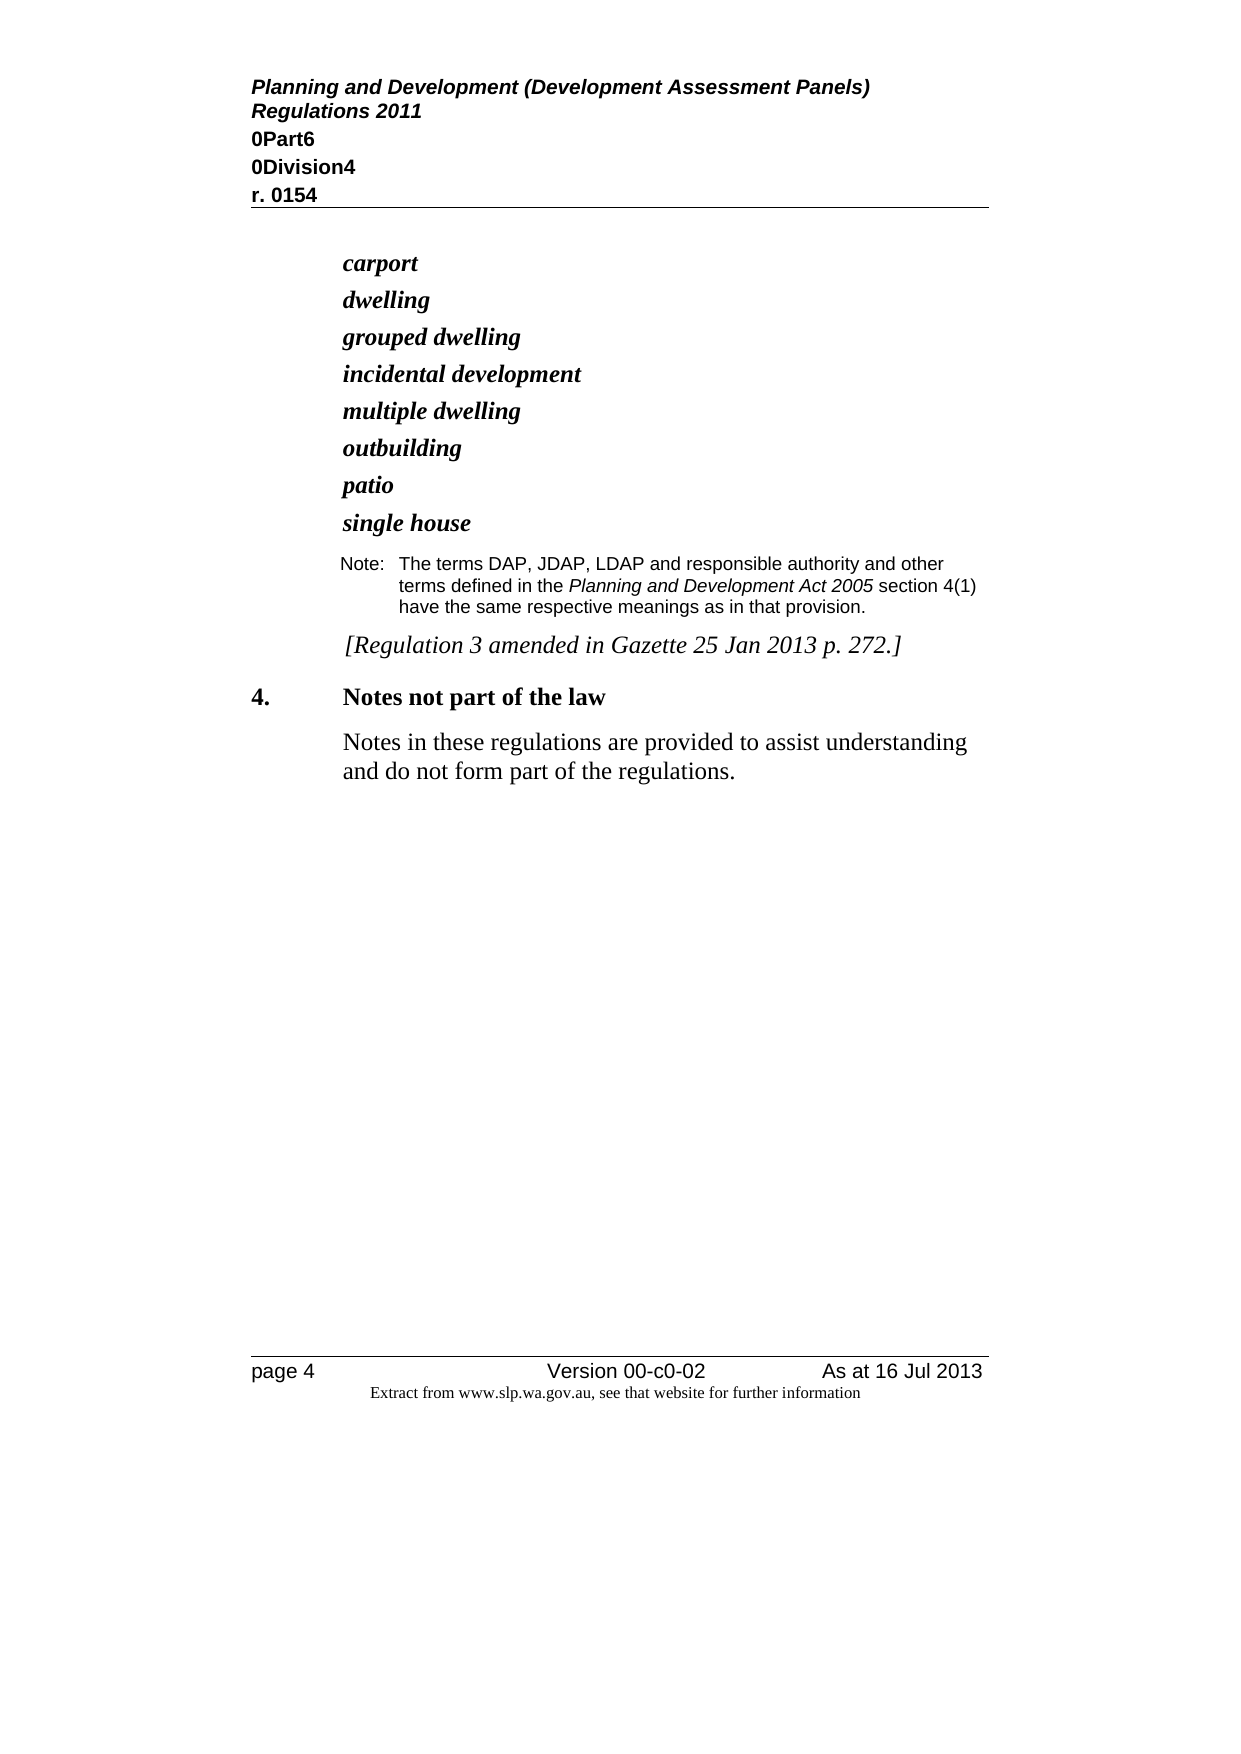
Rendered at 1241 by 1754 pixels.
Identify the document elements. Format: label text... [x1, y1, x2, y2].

text patio [251, 471, 989, 499]
text carport [251, 248, 989, 277]
subtitle 4. Notes not part of the law [251, 682, 989, 711]
text incidental development [251, 359, 989, 388]
text outbuilding [251, 433, 989, 462]
text single house [251, 508, 989, 536]
text dwelling [251, 285, 989, 314]
text grouped dwelling [251, 322, 989, 351]
text [Regulation 3 amended in Gazette 25 Jan 2013 p. 272.] [251, 630, 989, 659]
text Notes in these regulations are provided to assist understanding and do not form part of the regulations. [251, 727, 989, 785]
text Note: The terms DAP, JDAP, LDAP and responsible authority and other terms defined in the Planning and Development Act 2005 section 4(1) have the same respective meanings as in that provision. [251, 553, 989, 618]
text multiple dwelling [251, 396, 989, 425]
